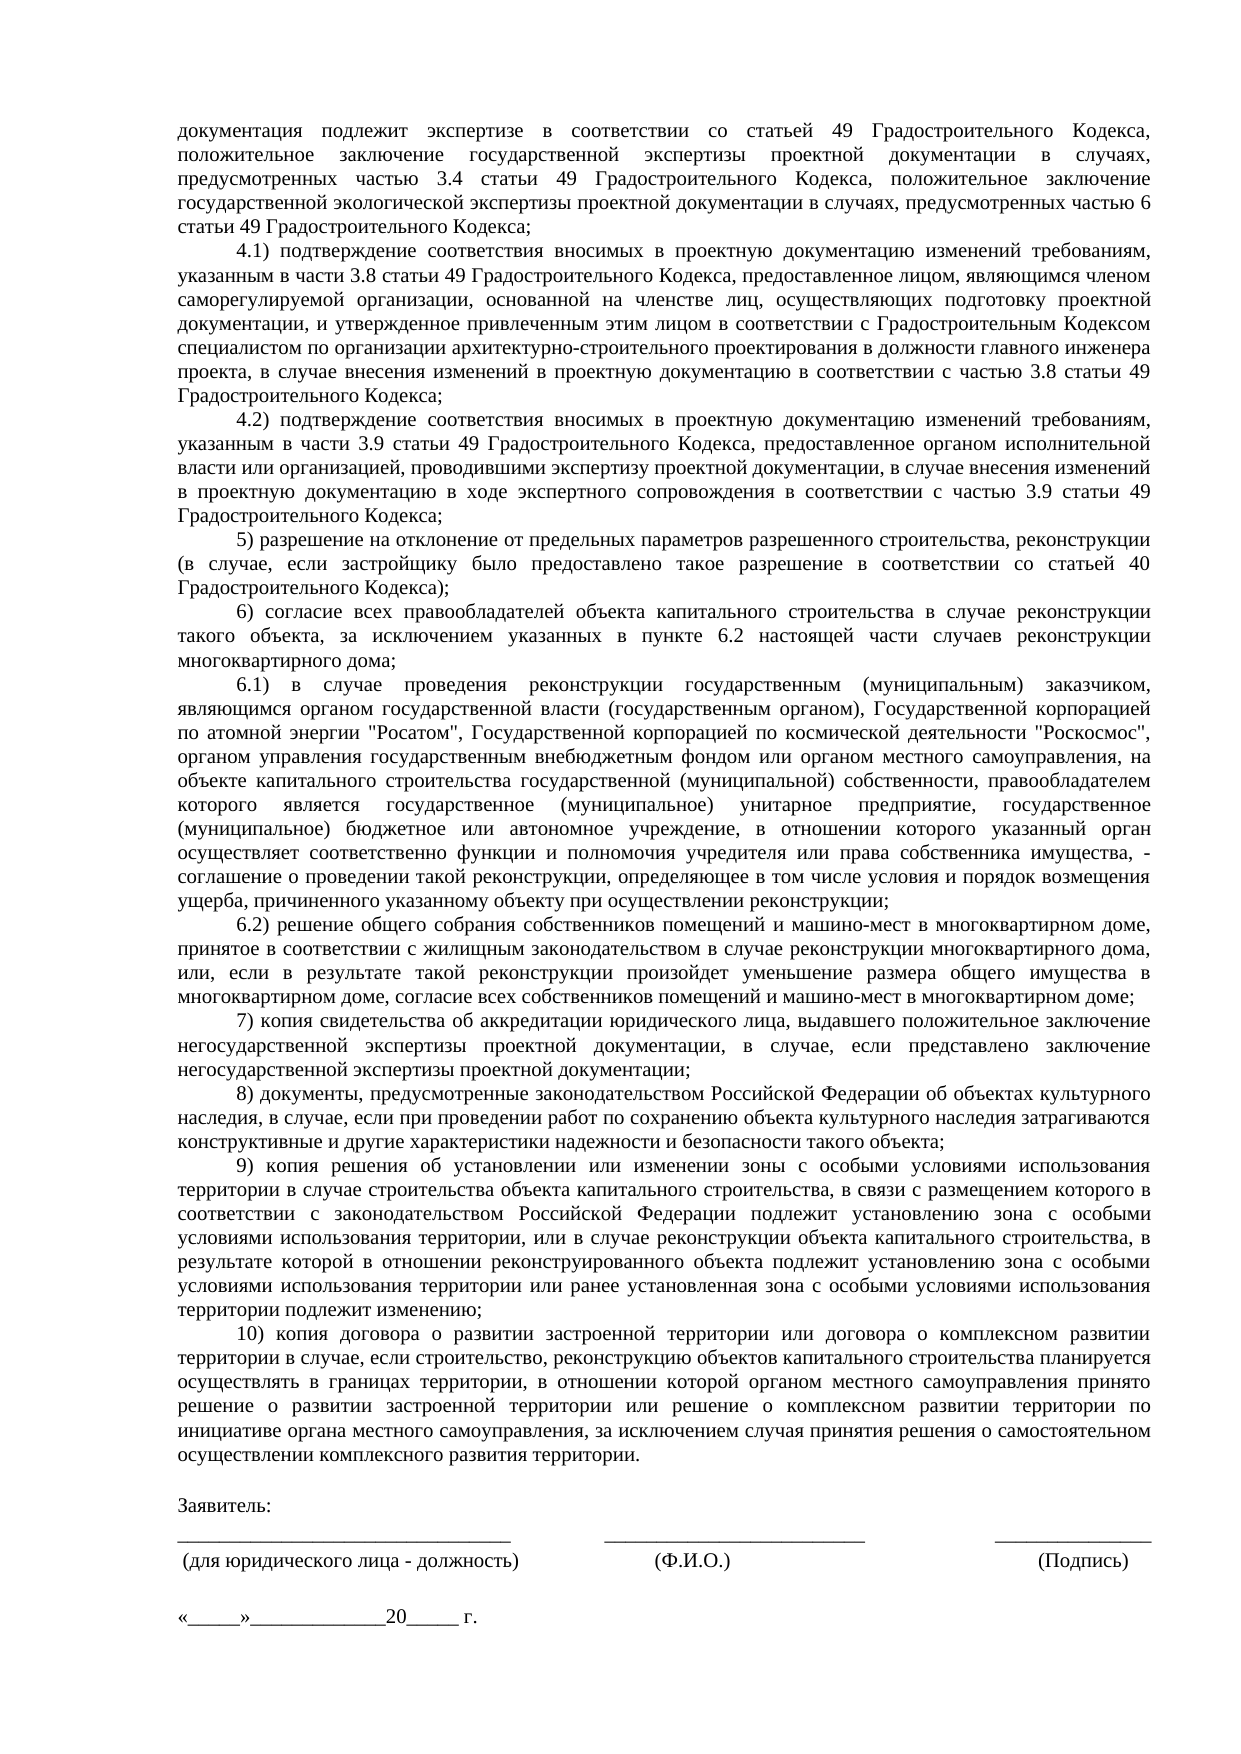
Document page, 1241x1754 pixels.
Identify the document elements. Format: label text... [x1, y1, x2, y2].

text 5) разрешение на отклонение от предельных параметров разрешенного строительства, реконструкции (в случае, если застройщику было предоставлено такое разрешение в соответствии со статьей 40 Градостроительного Кодекса); [177, 527, 1152, 599]
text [177, 118, 1152, 238]
text 6.2) решение общего собрания собственников помещений и машино-мест в многоквартирном доме, принятое в соответствии с жилищным законодательством в случае реконструкции многоквартирного дома, или, если в результате такой реконструкции произойдет уменьшение размера общего имущества в многоквартирном доме, согласие всех собственников помещений и машино-мест в многоквартирном доме; [177, 912, 1152, 1008]
text «_____»_____________20_____ г. [177, 1604, 1152, 1628]
text 4.2) подтверждение соответствия вносимых в проектную документацию изменений требованиям, указанным в части 3.9 статьи 49 Градостроительного Кодекса, предоставленное органом исполнительной власти или организацией, проводившими экспертизу проектной документации, в случае внесения изменений в проектную документацию в ходе экспертного сопровождения в соответствии с частью 3.9 статьи 49 Градостроительного Кодекса; [177, 407, 1152, 527]
text 6) согласие всех правообладателей объекта капитального строительства в случае реконструкции такого объекта, за исключением указанных в пункте 6.2 настоящей части случаев реконструкции многоквартирного дома; [177, 599, 1152, 672]
text 6.1) в случае проведения реконструкции государственным (муниципальным) заказчиком, являющимся органом государственной власти (государственным органом), Государственной корпорацией по атомной энергии "Росатом", Государственной корпорацией по космической деятельности "Роскосмос", органом управления государственным внебюджетным фондом или органом местного самоуправления, на объекте капитального строительства государственной (муниципальной) собственности, правообладателем которого является государственное (муниципальное) унитарное предприятие, государственное (муниципальное) бюджетное или автономное учреждение, в отношении которого указанный орган осуществляет соответственно функции и полномочия учредителя или права собственника имущества, - соглашение о проведении такой реконструкции, определяющее в том числе условия и порядок возмещения ущерба, причиненного указанному объекту при осуществлении реконструкции; [177, 672, 1152, 912]
text ________________________________ _________________________ _______________ [177, 1521, 1152, 1545]
text (для юридического лица - должность) (Ф.И.О.) (Подпись) [177, 1548, 1152, 1572]
text 10) копия договора о развитии застроенной территории или договора о комплексном развитии территории в случае, если строительство, реконструкцию объектов капитального строительства планируется осуществлять в границах территории, в отношении которой органом местного самоуправления принято решение о развитии застроенной территории или решение о комплексном развитии территории по инициативе органа местного самоуправления, за исключением случая принятия решения о самостоятельном осуществлении комплексного развития территории. [177, 1321, 1152, 1466]
text 4.1) подтверждение соответствия вносимых в проектную документацию изменений требованиям, указанным в части 3.8 статьи 49 Градостроительного Кодекса, предоставленное лицом, являющимся членом саморегулируемой организации, основанной на членстве лиц, осуществляющих подготовку проектной документации, и утвержденное привлеченным этим лицом в соответствии с Градостроительным Кодексом специалистом по организации архитектурно-строительного проектирования в должности главного инженера проекта, в случае внесения изменений в проектную документацию в соответствии с частью 3.8 статьи 49 Градостроительного Кодекса; [177, 238, 1152, 407]
text 8) документы, предусмотренные законодательством Российской Федерации об объектах культурного наследия, в случае, если при проведении работ по сохранению объекта культурного наследия затрагиваются конструктивные и другие характеристики надежности и безопасности такого объекта; [177, 1081, 1152, 1153]
text 7) копия свидетельства об аккредитации юридического лица, выдавшего положительное заключение негосударственной экспертизы проектной документации, в случае, если представлено заключение негосударственной экспертизы проектной документации; [177, 1008, 1152, 1081]
text Заявитель: [177, 1493, 1152, 1517]
text 9) копия решения об установлении или изменении зоны с особыми условиями использования территории в случае строительства объекта капитального строительства, в связи с размещением которого в соответствии с законодательством Российской Федерации подлежит установлению зона с особыми условиями использования территории, или в случае реконструкции объекта капитального строительства, в результате которой в отношении реконструированного объекта подлежит установлению зона с особыми условиями использования территории или ранее установленная зона с особыми условиями использования территории подлежит изменению; [177, 1153, 1152, 1321]
